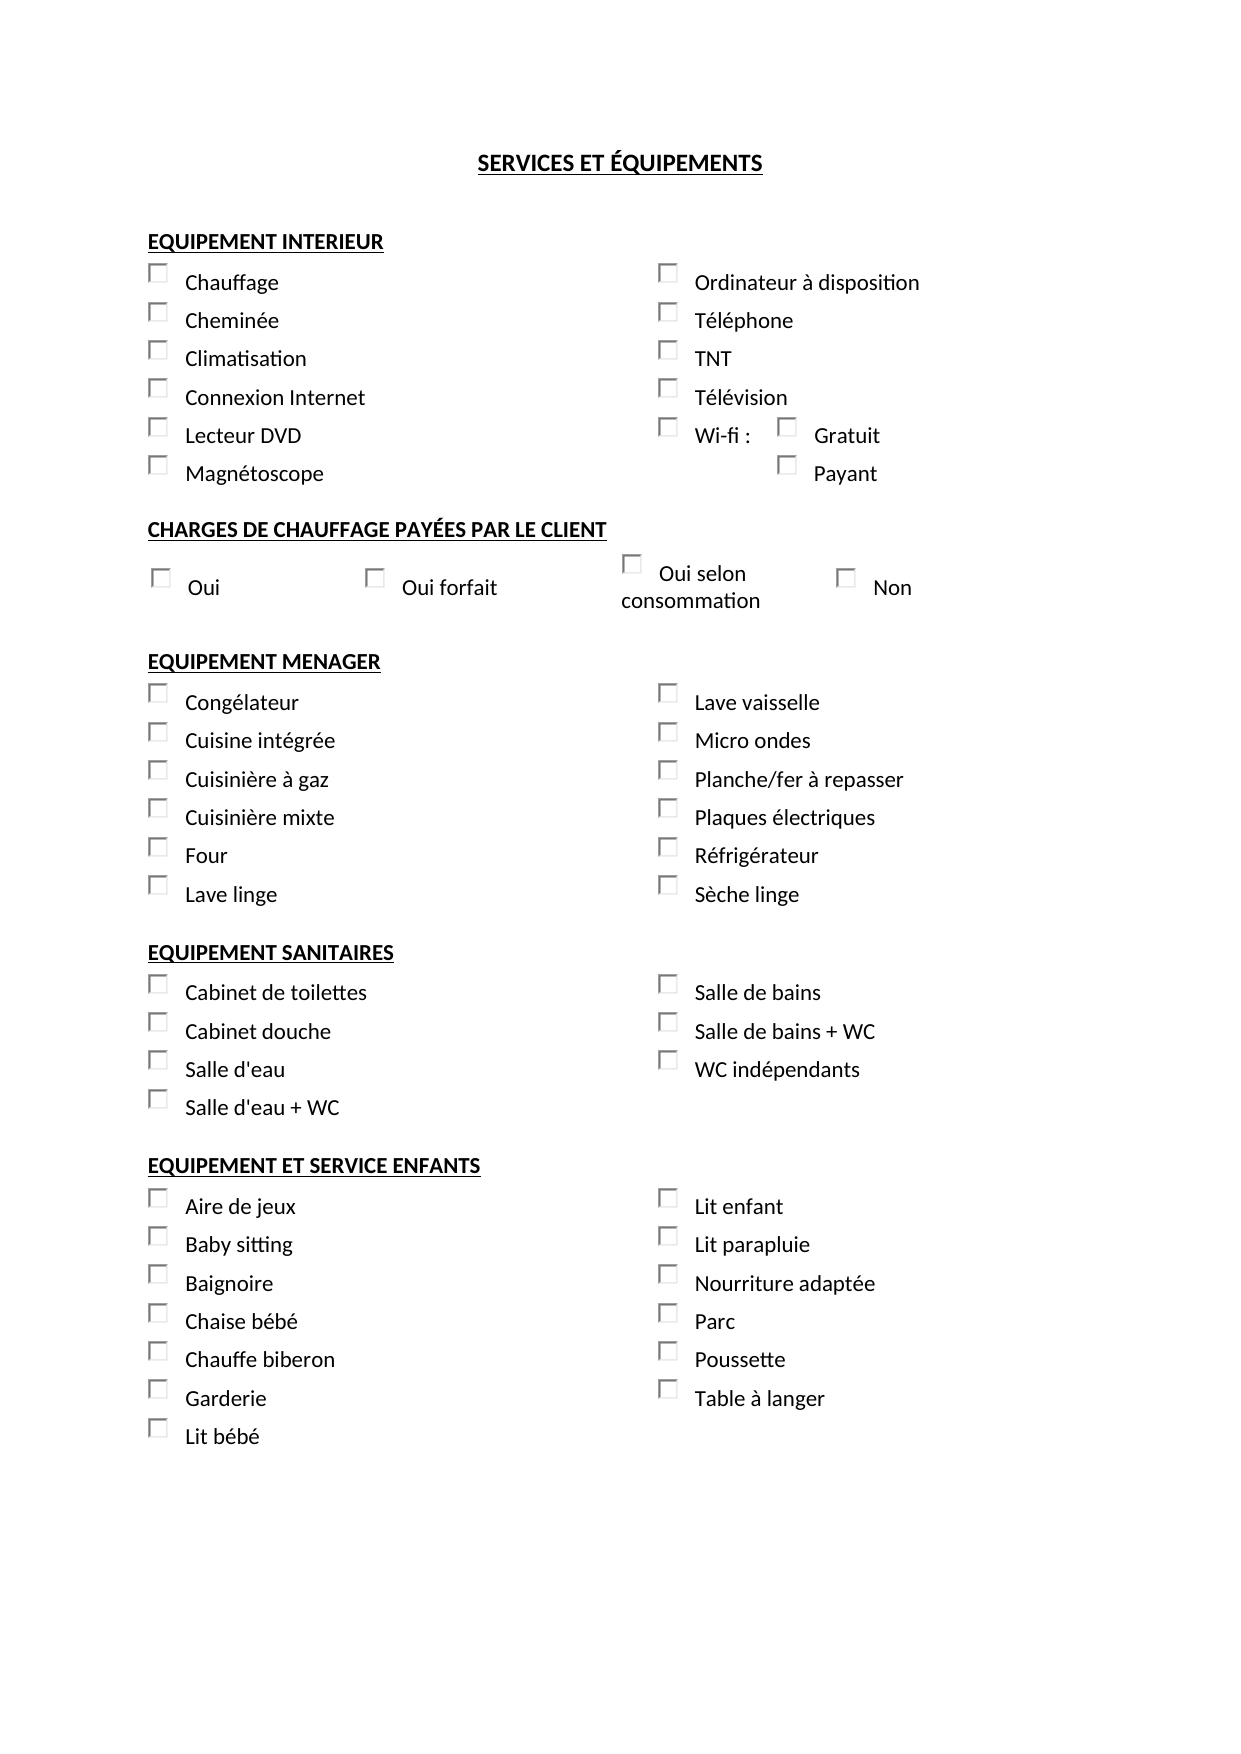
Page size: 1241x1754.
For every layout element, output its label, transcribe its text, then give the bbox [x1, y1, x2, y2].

text Salle de bains + WC [657, 1006, 1093, 1045]
text Chauffage [148, 258, 583, 296]
text Sèche linge [657, 869, 1093, 908]
text Cabinet de toilettes [148, 968, 583, 1006]
text Four [148, 831, 583, 869]
text Chauffe biberon [148, 1335, 583, 1373]
text Planche/fer à repasser [657, 754, 1093, 793]
text Cuisinière à gaz [148, 754, 583, 793]
text Magnétoscope [148, 449, 583, 488]
text Micro ondes [657, 716, 1093, 754]
text TNT [657, 334, 1093, 373]
text Téléphone [657, 296, 1093, 334]
text Salle de bains [657, 968, 1093, 1006]
text SERVICES ET ÉQUIPEMENTS [148, 148, 1093, 178]
text Lave vaisselle [657, 678, 1093, 716]
text Salle d'eau [148, 1045, 583, 1083]
text EQUIPEMENT ET SERVICE ENFANTS [148, 1152, 1093, 1180]
text CHARGES DE CHAUFFAGE PAYÉES PAR LE CLIENT [148, 516, 1093, 544]
text Parc [657, 1297, 1093, 1335]
text Chaise bébé [148, 1297, 583, 1335]
text Ordinateur à disposition [657, 258, 1093, 296]
text Nourriture adaptée [657, 1258, 1093, 1297]
text Connexion Internet [148, 373, 583, 411]
text Aire de jeux [148, 1182, 583, 1220]
text Salle d'eau + WC [148, 1083, 583, 1121]
text Lit bébé [148, 1412, 583, 1450]
text EQUIPEMENT INTERIEUR [148, 227, 1093, 255]
text Lit parapluie [657, 1220, 1093, 1258]
text Baignoire [148, 1258, 583, 1297]
text Réfrigérateur [657, 831, 1093, 869]
text Garderie [148, 1373, 583, 1412]
text Télévision [657, 373, 1093, 411]
table_header [148, 546, 1093, 617]
text Climatisation [148, 334, 583, 373]
text Poussette [657, 1335, 1093, 1373]
text Cuisinière mixte [148, 793, 583, 831]
text WC indépendants [657, 1045, 1093, 1083]
text Cuisine intégrée [148, 716, 583, 754]
text Table à langer [657, 1373, 1093, 1412]
text EQUIPEMENT SANITAIRES [148, 938, 1093, 966]
text EQUIPEMENT MENAGER [148, 647, 1093, 676]
text Cabinet douche [148, 1006, 583, 1045]
text Wi-fi : Gratuit Payant [657, 411, 1093, 488]
text Cheminée [148, 296, 583, 334]
text Congélateur [148, 678, 583, 716]
text Lit enfant [657, 1182, 1093, 1220]
text Plaques électriques [657, 793, 1093, 831]
text Baby sitting [148, 1220, 583, 1258]
text Lave linge [148, 869, 583, 908]
text Lecteur DVD [148, 411, 583, 449]
